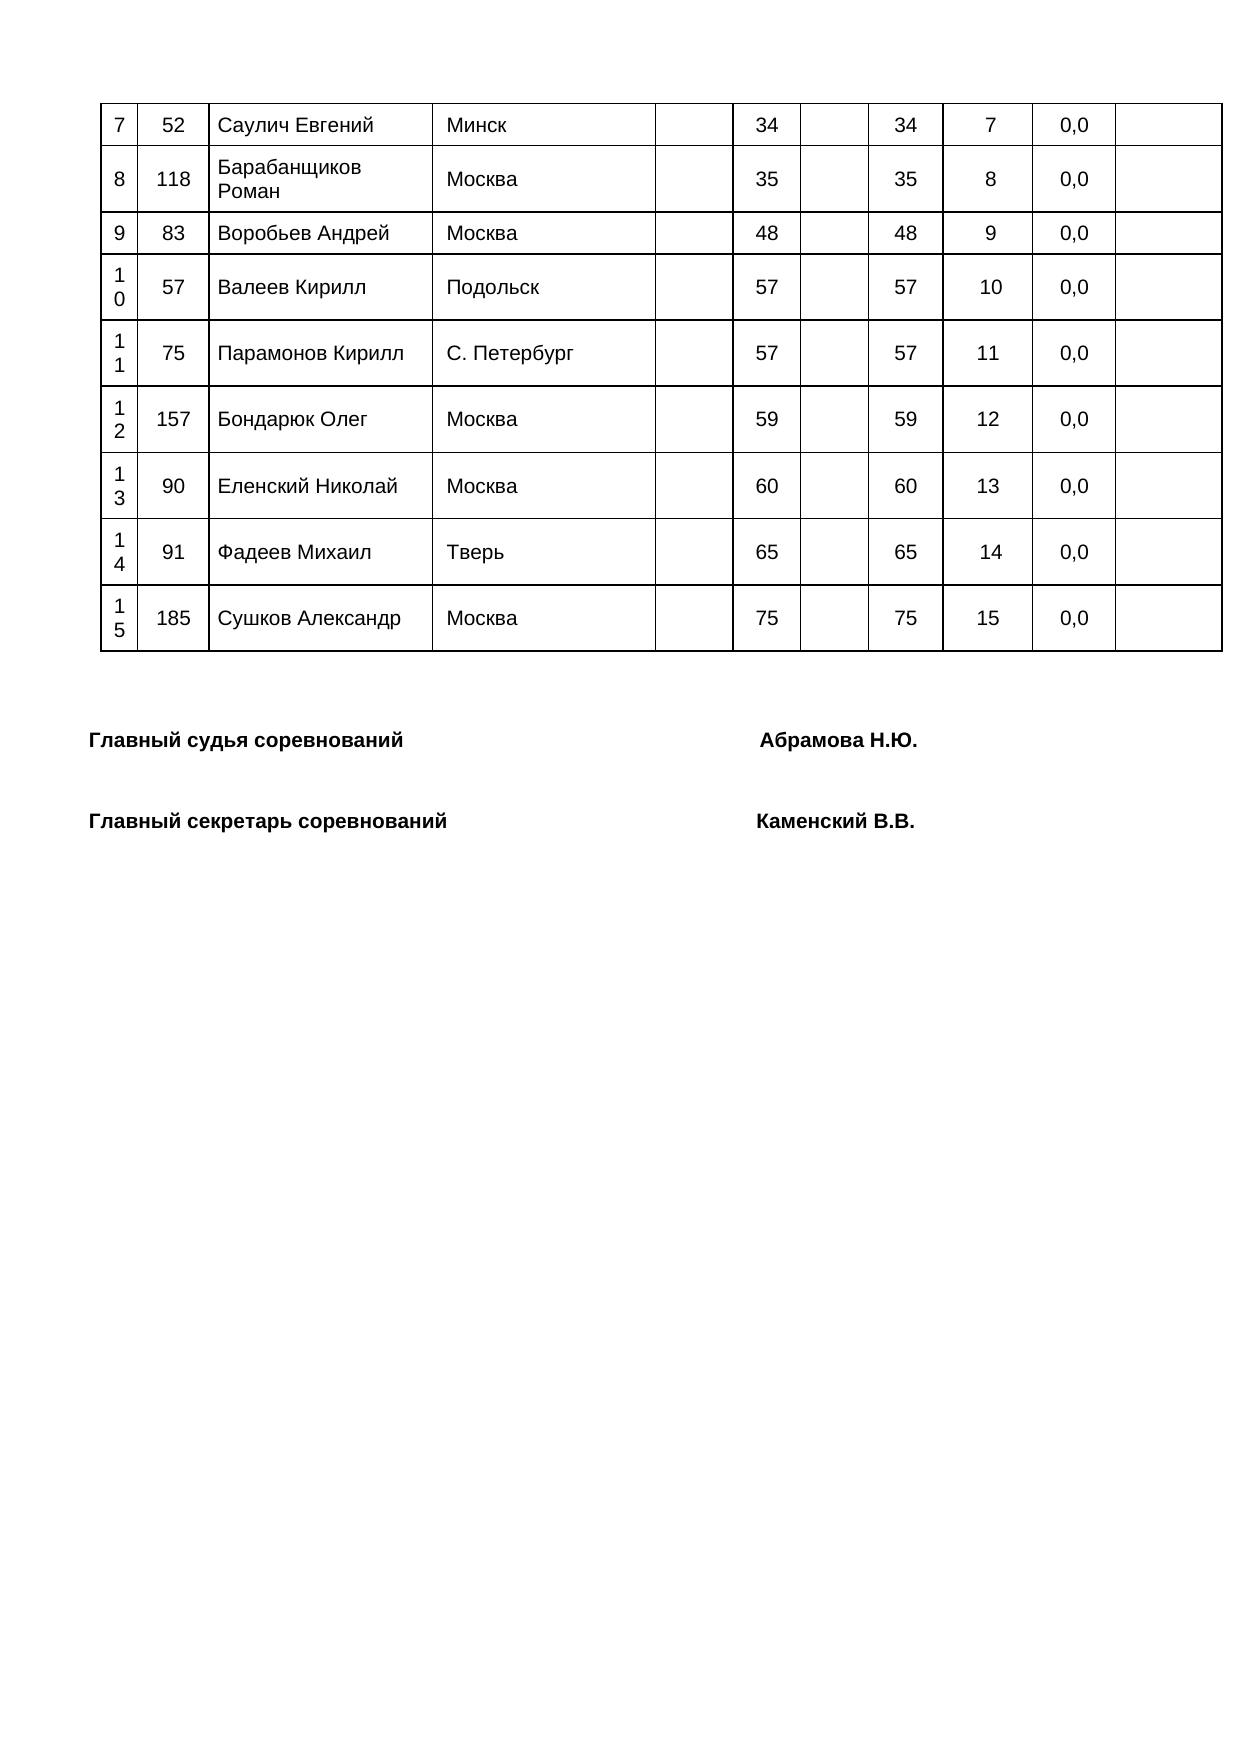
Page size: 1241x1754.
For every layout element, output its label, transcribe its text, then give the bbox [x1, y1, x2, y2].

table_cell 0,0 [1033, 321, 1115, 385]
table_cell [801, 586, 868, 650]
table_cell 48 [869, 213, 942, 253]
table_cell 75 [869, 586, 942, 650]
table_cell [656, 453, 732, 518]
table_cell 91 [138, 519, 208, 584]
table_cell [1116, 321, 1221, 385]
table_cell [656, 321, 732, 385]
table_cell 185 [138, 586, 208, 650]
table_cell [801, 519, 868, 584]
table_cell 15 [944, 586, 1032, 650]
table_cell 157 [138, 387, 208, 452]
table_cell [801, 387, 868, 452]
table_cell 52 [138, 104, 208, 145]
table_cell [1116, 255, 1221, 319]
table_cell Воробьев Андрей [210, 213, 432, 253]
table_cell 14 [944, 519, 1032, 584]
table_cell Фадеев Михаил [210, 519, 432, 584]
table_cell 13 [944, 453, 1032, 518]
table_cell Валеев Кирилл [210, 255, 432, 319]
table_cell 75 [138, 321, 208, 385]
table_cell 0,0 [1033, 213, 1115, 253]
table_cell [801, 453, 868, 518]
table_cell 34 [734, 104, 800, 145]
table_cell [1116, 104, 1221, 145]
table_cell 90 [138, 453, 208, 518]
table_cell 11 [102, 321, 137, 385]
table_cell 0,0 [1033, 146, 1115, 211]
table_cell [656, 213, 732, 253]
table_cell [1116, 586, 1221, 650]
table_cell 60 [869, 453, 942, 518]
table_cell [801, 213, 868, 253]
table_cell Барабанщиков Роман [210, 146, 432, 211]
table_cell 65 [869, 519, 942, 584]
table_cell 57 [869, 321, 942, 385]
table_cell Сушков Александр [210, 586, 432, 650]
table_cell Минск [433, 104, 655, 145]
table_cell 60 [734, 453, 800, 518]
table_cell [656, 586, 732, 650]
table_cell 34 [869, 104, 942, 145]
table_cell [801, 255, 868, 319]
table_cell 8 [102, 146, 137, 211]
table_cell 10 [944, 255, 1032, 319]
table_cell Еленский Николай [210, 453, 432, 518]
table_cell Москва [433, 146, 655, 211]
table_cell [656, 387, 732, 452]
table_cell 14 [102, 519, 137, 584]
table_cell 0,0 [1033, 519, 1115, 584]
table_cell 11 [944, 321, 1032, 385]
table_cell [656, 255, 732, 319]
table_cell 9 [102, 213, 137, 253]
table_cell [656, 104, 732, 145]
table_cell 7 [944, 104, 1032, 145]
table_cell 0,0 [1033, 586, 1115, 650]
table_cell [801, 104, 868, 145]
table_cell 48 [734, 213, 800, 253]
table_cell 35 [734, 146, 800, 211]
table_cell Бондарюк Олег [210, 387, 432, 452]
table_cell 8 [944, 146, 1032, 211]
table_cell 9 [944, 213, 1032, 253]
table_cell Москва [433, 586, 655, 650]
table_cell 7 [102, 104, 137, 145]
text Главный судья соревнований Абрамова Н.Ю. Главный секретарь соревнований Каменский В.В. [89, 699, 1211, 833]
table_cell [656, 519, 732, 584]
table_cell 12 [102, 387, 137, 452]
table_cell 15 [102, 586, 137, 650]
table_cell Тверь [433, 519, 655, 584]
table_cell 65 [734, 519, 800, 584]
table_cell 0,0 [1033, 387, 1115, 452]
table_cell 57 [138, 255, 208, 319]
table_cell 10 [102, 255, 137, 319]
table_cell 59 [869, 387, 942, 452]
table_cell 59 [734, 387, 800, 452]
table_cell [801, 321, 868, 385]
table_cell 13 [102, 453, 137, 518]
table_cell 0,0 [1033, 104, 1115, 145]
table_cell 57 [869, 255, 942, 319]
table_cell 35 [869, 146, 942, 211]
table_cell [656, 146, 732, 211]
table_cell Парамонов Кирилл [210, 321, 432, 385]
table_cell 12 [944, 387, 1032, 452]
table_cell [1116, 453, 1221, 518]
table_cell 0,0 [1033, 453, 1115, 518]
table_cell Саулич Евгений [210, 104, 432, 145]
table_cell [801, 146, 868, 211]
table_cell Москва [433, 453, 655, 518]
table_cell [1116, 213, 1221, 253]
table_cell Москва [433, 387, 655, 452]
table_cell Москва [433, 213, 655, 253]
table_cell [1116, 519, 1221, 584]
table_cell 57 [734, 321, 800, 385]
table_cell 57 [734, 255, 800, 319]
table_cell [1116, 387, 1221, 452]
table_cell [1116, 146, 1221, 211]
table_cell Подольск [433, 255, 655, 319]
table_cell 118 [138, 146, 208, 211]
table_cell 83 [138, 213, 208, 253]
table_cell 75 [734, 586, 800, 650]
table_cell С. Петербург [433, 321, 655, 385]
table_cell 0,0 [1033, 255, 1115, 319]
